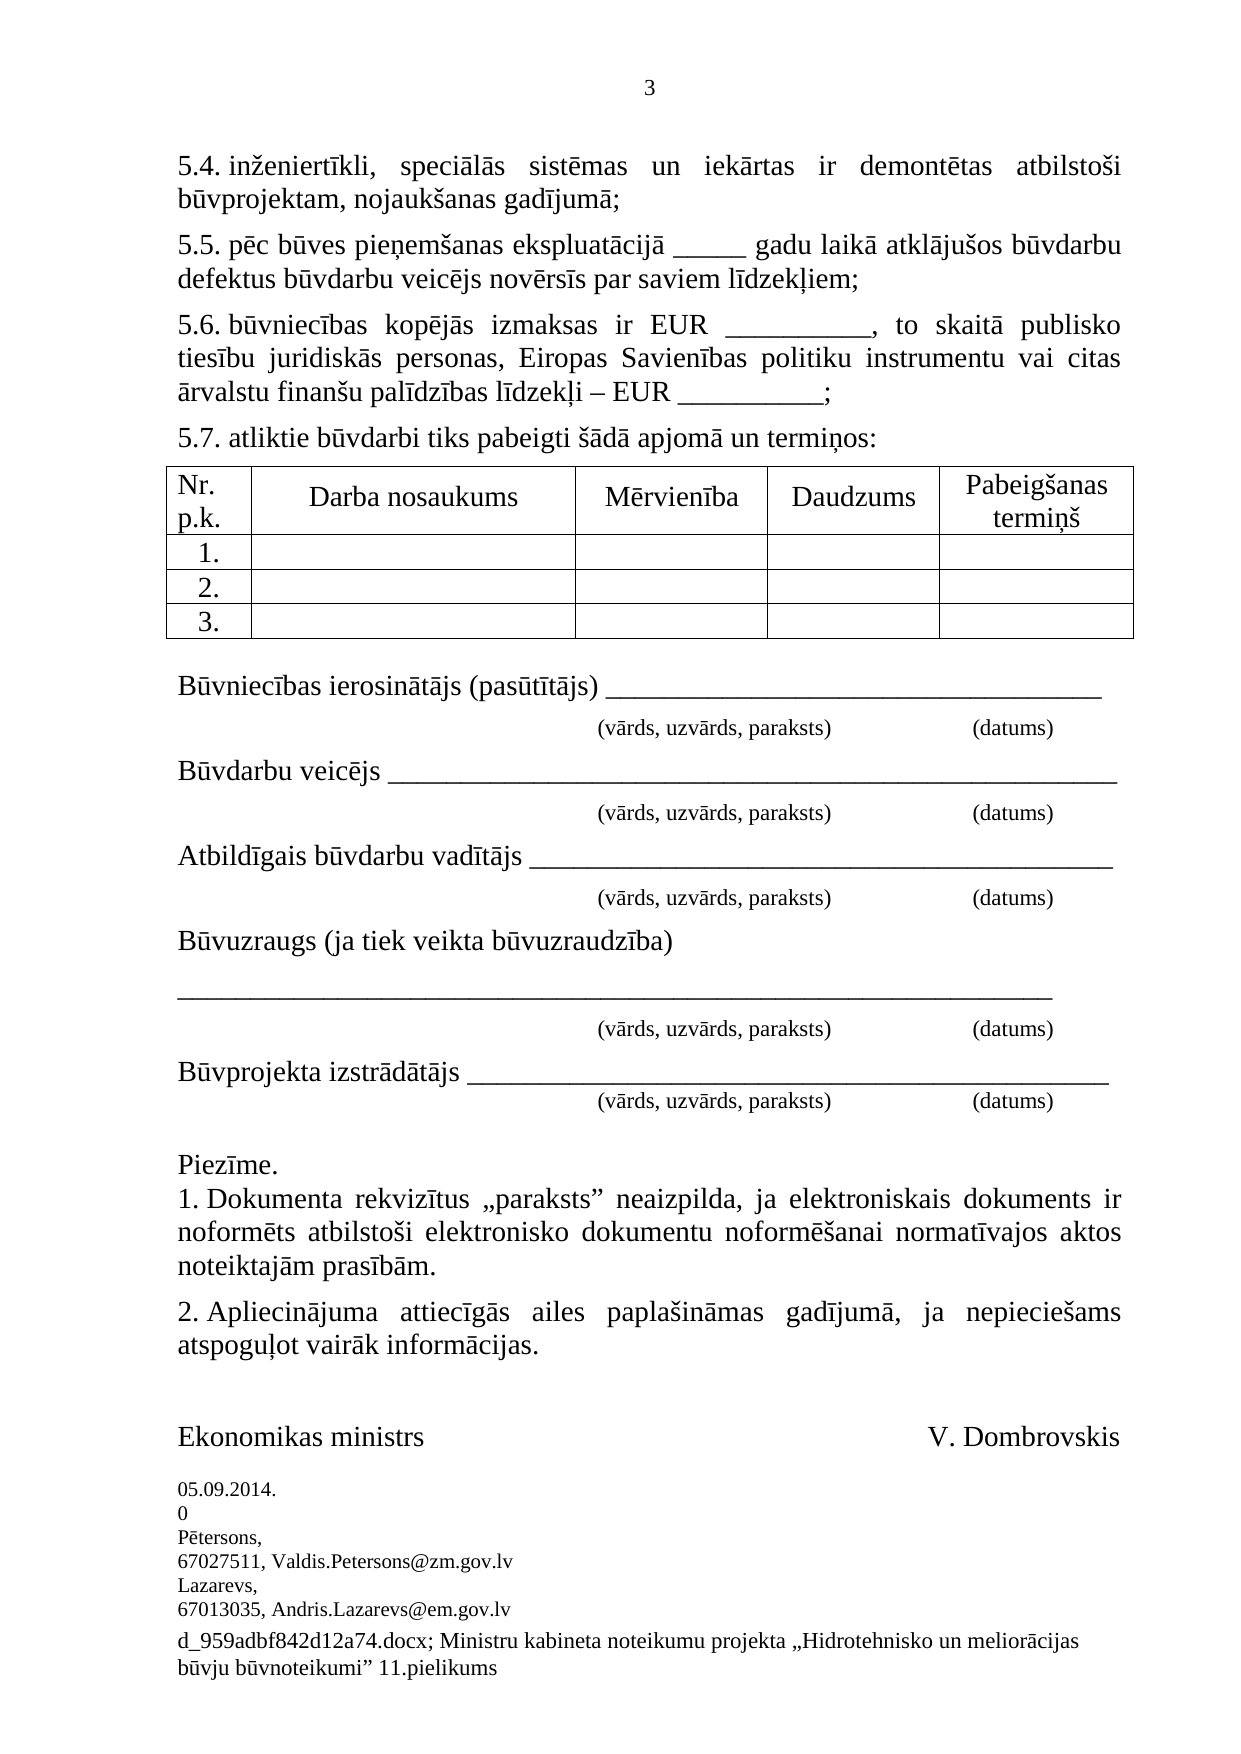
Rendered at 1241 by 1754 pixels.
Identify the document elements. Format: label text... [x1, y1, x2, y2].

text Būvprojekta izstrādātājs ____________________________________________ [177, 1054, 1122, 1087]
text (vārds, uzvārds, paraksts) (datums) [177, 1015, 1122, 1041]
table_header Mērvienība [576, 467, 767, 534]
text 5.7. atliktie būvdarbi tiks pabeigti šādā apjomā un termiņos: [177, 420, 1122, 453]
table_cell 2. [167, 570, 251, 603]
table_cell [252, 604, 575, 638]
text Pētersons, [177, 1525, 1122, 1549]
text 67013035, Andris.Lazarevs@em.gov.lv [177, 1597, 1122, 1621]
text 530 [177, 1501, 1122, 1525]
table_header Daudzums [768, 467, 939, 534]
table_cell [576, 604, 767, 638]
table_cell [940, 535, 1133, 569]
text (vārds, uzvārds, paraksts) (datums) [177, 714, 1122, 741]
text 5.5. pēc būves pieņemšanas ekspluatācijā _____ gadu laikā atklājušos būvdarbu defektus būvdarbu veicējs novērsīs par saviem līdzekļiem; [177, 227, 1122, 294]
table_header Pabeigšanas termiņš [940, 467, 1133, 534]
text (vārds, uzvārds, paraksts) (datums) [177, 1087, 1122, 1114]
table_cell [576, 570, 767, 603]
text 1. Dokumenta rekvizītus „paraksts” neaizpilda, ja elektroniskais dokuments ir noformēts atbilstoši elektronisko dokumentu noformēšanai normatīvajos aktos noteiktajām prasībām. [177, 1181, 1122, 1281]
text Būvuzraugs (ja tiek veikta būvuzraudzība) [177, 923, 1122, 956]
table_header Darba nosaukums [252, 467, 575, 534]
text 5.4. inženiertīkli, speciālās sistēmas un iekārtas ir demontētas atbilstoši būvprojektam, nojaukšanas gadījumā; [177, 148, 1122, 215]
text Būvdarbu veicējs __________________________________________________ [177, 753, 1122, 787]
table_header Nr. p.k. [167, 467, 251, 534]
text Ekonomikas ministrs V. Dombrovskis [177, 1419, 1122, 1453]
text (vārds, uzvārds, paraksts) (datums) [177, 799, 1122, 825]
text 5.6. būvniecības kopējās izmaksas ir EUR __________, to skaitā publisko tiesību juridiskās personas, Eiropas Savienības politiku instrumentu vai citas ārvalstu finanšu palīdzības līdzekļi – EUR __________; [177, 307, 1122, 407]
text 2. Apliecinājuma attiecīgās ailes paplašināmas gadījumā, ja nepieciešams atspoguļot vairāk informācijas. [177, 1294, 1122, 1361]
table_cell 1. [167, 535, 251, 569]
table_cell [252, 535, 575, 569]
table_cell [768, 604, 939, 638]
table_cell [940, 604, 1133, 638]
table_cell [768, 570, 939, 603]
table_cell [576, 535, 767, 569]
text Lazarevs, [177, 1573, 1122, 1597]
text Piezīme. [177, 1147, 1122, 1181]
table_cell [768, 535, 939, 569]
text ____________________________________________________________ [177, 969, 1122, 1002]
text (vārds, uzvārds, paraksts) (datums) [177, 884, 1122, 910]
text Atbildīgais būvdarbu vadītājs ________________________________________ [177, 838, 1122, 871]
text 05.09.2014. [177, 1477, 1122, 1501]
text 67027511, Valdis.Petersons@zm.gov.lv [177, 1549, 1122, 1573]
table_cell [940, 570, 1133, 603]
text Būvniecības ierosinātājs (pasūtītājs) __________________________________ [177, 668, 1122, 702]
table_cell 3. [167, 604, 251, 638]
table_cell [252, 570, 575, 603]
